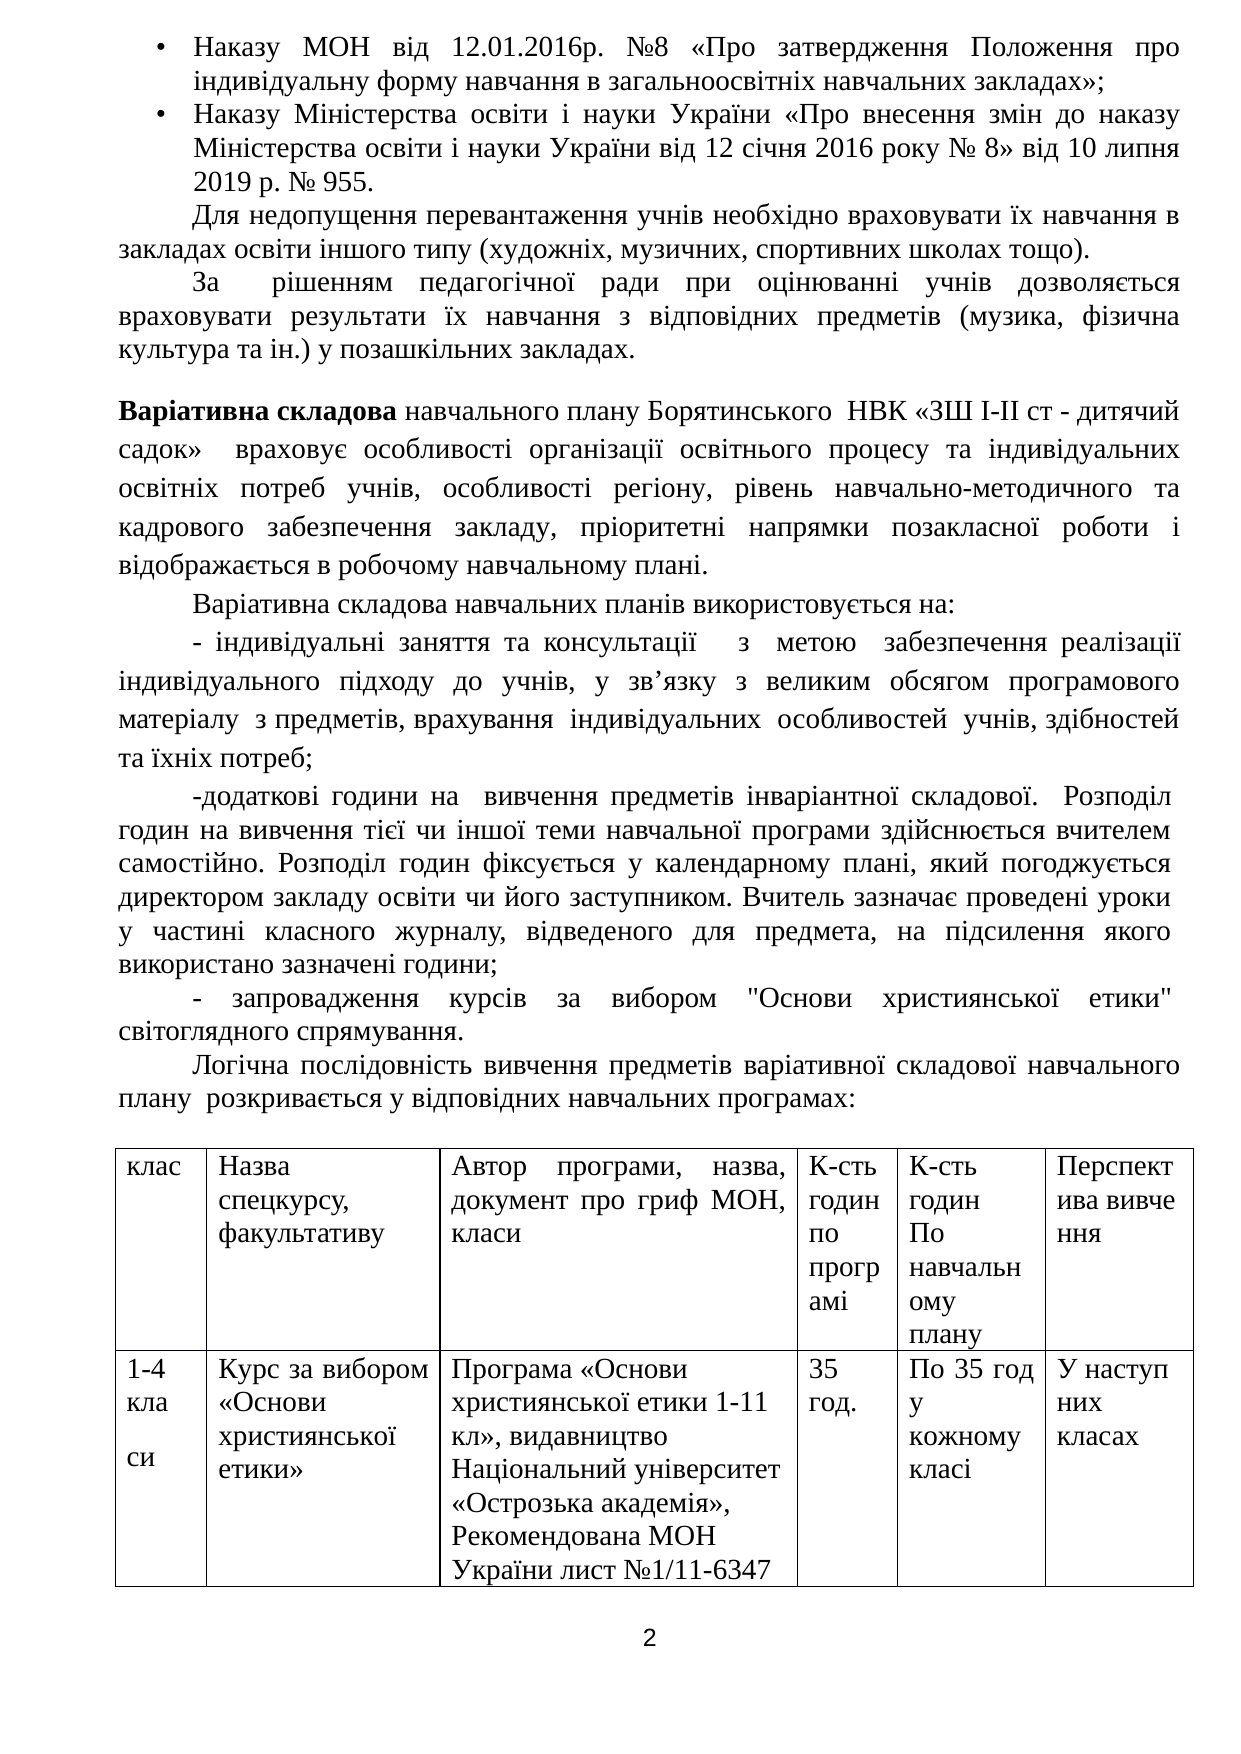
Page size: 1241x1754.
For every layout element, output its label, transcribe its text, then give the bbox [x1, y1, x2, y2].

text За рішенням педагогічної ради при оцінюванні учнів дозволяється враховувати результати їх навчання з відповідних предметів (музика, фізична культура та ін.) у позашкільних закладах. [118, 264, 1181, 365]
table_header Перспектива вивче ння [1046, 1149, 1193, 1350]
table_header К-сть годин по програмі [798, 1149, 897, 1350]
text - запровадження курсів за вибором "Основи християнської етики" світоглядного спрямування. [118, 980, 1172, 1047]
text Варіативна складова навчальних планів використовується на: [118, 586, 1181, 619]
table_cell У наступ них класах [1046, 1351, 1193, 1586]
text Логічна послідовність вивчення предметів варіативної складової навчального плану розкривається у відповідних навчальних програмах: [118, 1047, 1181, 1114]
text -додаткові години на вивчення предметів інваріантної складової. Розподіл годин на вивчення тієї чи іншої теми навчальної програми здійснюється вчителем самостійно. Розподіл годин фіксується у календарному плані, який погоджується директором закладу освіти чи його заступником. Вчитель зазначає проведені уроки у частині класного журналу, відведеного для предмета, на підсилення якого використано зазначені години; [118, 778, 1172, 980]
text Варіативна складова навчального плану Борятинського НВК «ЗШ І-ІІ ст - дитячий садок» враховує особливості організації освітнього процесу та індивідуальних освітніх потреб учнів, особливості регіону, рівень навчально-методичного та кадрового забезпечення закладу, пріоритетні напрямки позакласної роботи і відображається в робочому навчальному плані. [118, 393, 1181, 581]
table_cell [441, 1351, 797, 1586]
table_header К-сть годин По навчальному плану [898, 1149, 1045, 1350]
text Для недопущення перевантаження учнів необхідно враховувати їх навчання в закладах освіти іншого типу (художніх, музичних, спортивних школах тощо). [118, 197, 1181, 264]
list Наказу Міністерства освіти і науки України «Про внесення змін до наказу Міністерства освіти і науки України від 12 січня 2016 року № 8» від 10 липня 2019 р. № 955. [156, 97, 1181, 197]
table_cell 35 год. [798, 1351, 897, 1586]
table_cell 1-4 кла си [116, 1351, 206, 1586]
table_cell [207, 1351, 439, 1586]
list Наказу МОН від 12.01.2016р. №8 «Про затвердження Положення про індивідуальну форму навчання в загальноосвітніх навчальних закладах»; [156, 29, 1181, 97]
text - індивідуальні заняття та консультації з метою забезпечення реалізації індивідуального підходу до учнів, у зв’язку з великим обсягом програмового матеріалу з предметів, врахування індивідуальних особливостей учнів, здібностей та їхніх потреб; [118, 624, 1181, 773]
table_header Автор програми, назва, документ про гриф МОН, класи [441, 1149, 797, 1350]
table_header Назва спецкурсу, факультативу [207, 1149, 439, 1350]
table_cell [898, 1351, 1045, 1586]
table_header клас [116, 1149, 206, 1350]
